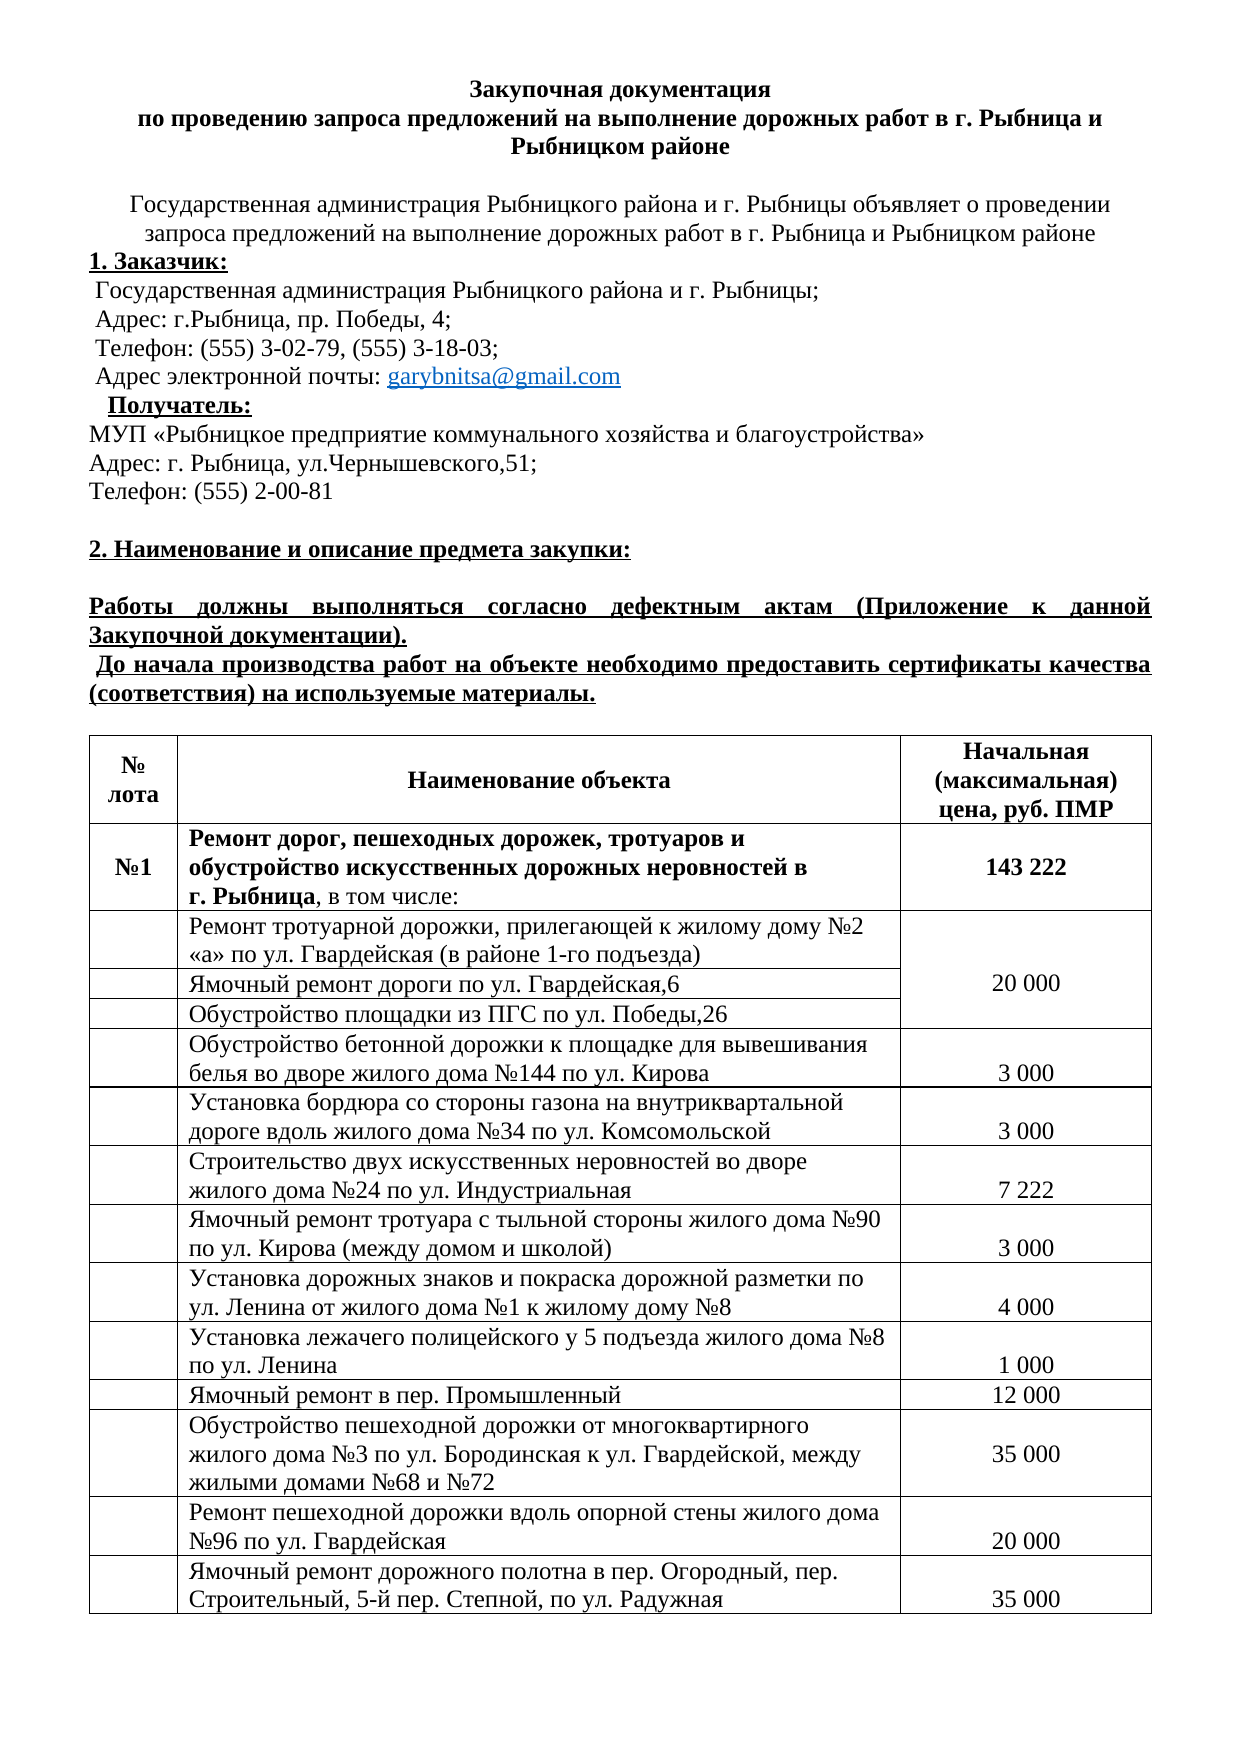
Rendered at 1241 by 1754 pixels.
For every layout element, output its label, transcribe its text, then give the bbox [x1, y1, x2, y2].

text Работы должны выполняться согласно дефектным актам (Приложение к данной Закупочной документации). [89, 591, 1152, 616]
table_cell Ямочный ремонт дороги по ул. Гвардейская,6 [178, 969, 900, 998]
table_cell 20 000 [901, 1497, 1151, 1555]
table_cell №1 [90, 824, 177, 910]
table_cell Ремонт пешеходной дорожки вдоль опорной стены жилого дома №96 по ул. Гвардейская [178, 1497, 900, 1555]
table_cell 3 000 [901, 1088, 1151, 1145]
text Адрес электронной почты: garybnitsa@gmail.com [89, 361, 1152, 390]
text Адрес: г. Рыбница, ул.Чернышевского,51; [89, 448, 1152, 476]
table_cell Ремонт дорог, пешеходных дорожек, тротуаров и обустройство искусственных дорожных неровностей в г. Рыбница, в том числе: [178, 824, 900, 910]
text 2. Наименование и описание предмета закупки: [89, 534, 1152, 563]
text До начала производства работ на объекте необходимо предоставить сертификаты качества (соответствия) на используемые материалы. [89, 649, 1152, 706]
text Телефон: (555) 2-00-81 [89, 476, 1152, 505]
table_cell [90, 1380, 177, 1409]
table_cell 1 000 [901, 1322, 1151, 1379]
table_cell Обустройство площадки из ПГС по ул. Победы,26 [178, 999, 900, 1028]
table_cell [90, 1205, 177, 1262]
table_cell [90, 1556, 177, 1613]
table_cell [90, 911, 177, 968]
text МУП «Рыбницкое предприятие коммунального хозяйства и благоустройства» [89, 419, 1152, 448]
text Получатель: [89, 390, 1152, 419]
table_cell Ямочный ремонт дорожного полотна в пер. Огородный, пер. Строительный, 5-й пер. Степной, по ул. Радужная [178, 1556, 900, 1613]
table_header Наименование объекта [178, 736, 900, 822]
table_cell 7 222 [901, 1146, 1151, 1203]
text Государственная администрация Рыбницкого района и г. Рыбницы; [89, 275, 1152, 304]
table_cell 35 000 [901, 1410, 1151, 1496]
text Адрес: г.Рыбница, пр. Победы, 4; [89, 304, 1152, 333]
table_cell Установка бордюра со стороны газона на внутриквартальной дороге вдоль жилого дома №34 по ул. Комсомольской [178, 1088, 900, 1145]
table_cell Установка лежачего полицейского у 5 подъезда жилого дома №8 по ул. Ленина [178, 1322, 900, 1379]
text по проведению запроса предложений на выполнение дорожных работ в г. Рыбница и Рыбницком районе [89, 103, 1152, 160]
table_cell 35 000 [901, 1556, 1151, 1613]
table_cell [90, 969, 177, 998]
table_cell [90, 999, 177, 1028]
table_cell Ремонт тротуарной дорожки, прилегающей к жилому дому №2 «а» по ул. Гвардейская (в районе 1-го подъезда) [178, 911, 900, 968]
text Закупочная документация [89, 74, 1152, 103]
table_cell Ямочный ремонт в пер. Промышленный [178, 1380, 900, 1409]
text Работы должны выполняться согласно дефектным актам (Приложение к данной Закупочной документации). [89, 618, 1152, 649]
table_cell [90, 1410, 177, 1496]
table_cell 143 222 [901, 824, 1151, 910]
table_cell Установка дорожных знаков и покраска дорожной разметки по ул. Ленина от жилого дома №1 к жилому дому №8 [178, 1263, 900, 1321]
table_header № лота [90, 736, 177, 822]
text Телефон: (555) 3-02-79, (555) 3-18-03; [89, 333, 1152, 361]
table_cell Обустройство пешеходной дорожки от многоквартирного жилого дома №3 по ул. Бородинская к ул. Гвардейской, между жилыми домами №68 и №72 [178, 1410, 900, 1496]
table_cell Строительство двух искусственных неровностей во дворе жилого дома №24 по ул. Индустриальная [178, 1146, 900, 1203]
table_cell [90, 1088, 177, 1145]
table_cell 3 000 [901, 1205, 1151, 1262]
table_cell Ямочный ремонт тротуара с тыльной стороны жилого дома №90 по ул. Кирова (между домом и школой) [178, 1205, 900, 1262]
table_cell [90, 1029, 177, 1086]
text Государственная администрация Рыбницкого района и г. Рыбницы объявляет о проведении запроса предложений на выполнение дорожных работ в г. Рыбница и Рыбницком районе [89, 189, 1152, 246]
table_cell [90, 1497, 177, 1555]
table_cell [90, 1322, 177, 1379]
table_cell 3 000 [901, 1029, 1151, 1086]
table_cell [90, 1146, 177, 1203]
table_cell 20 000 [901, 911, 1151, 1028]
table_cell 12 000 [901, 1380, 1151, 1409]
table_header Начальная (максимальная) цена, руб. ПМР [901, 736, 1151, 822]
table_cell [90, 1263, 177, 1321]
table_cell Обустройство бетонной дорожки к площадке для вывешивания белья во дворе жилого дома №144 по ул. Кирова [178, 1029, 900, 1086]
text 1. Заказчик: [89, 246, 1152, 275]
table_cell 4 000 [901, 1263, 1151, 1321]
